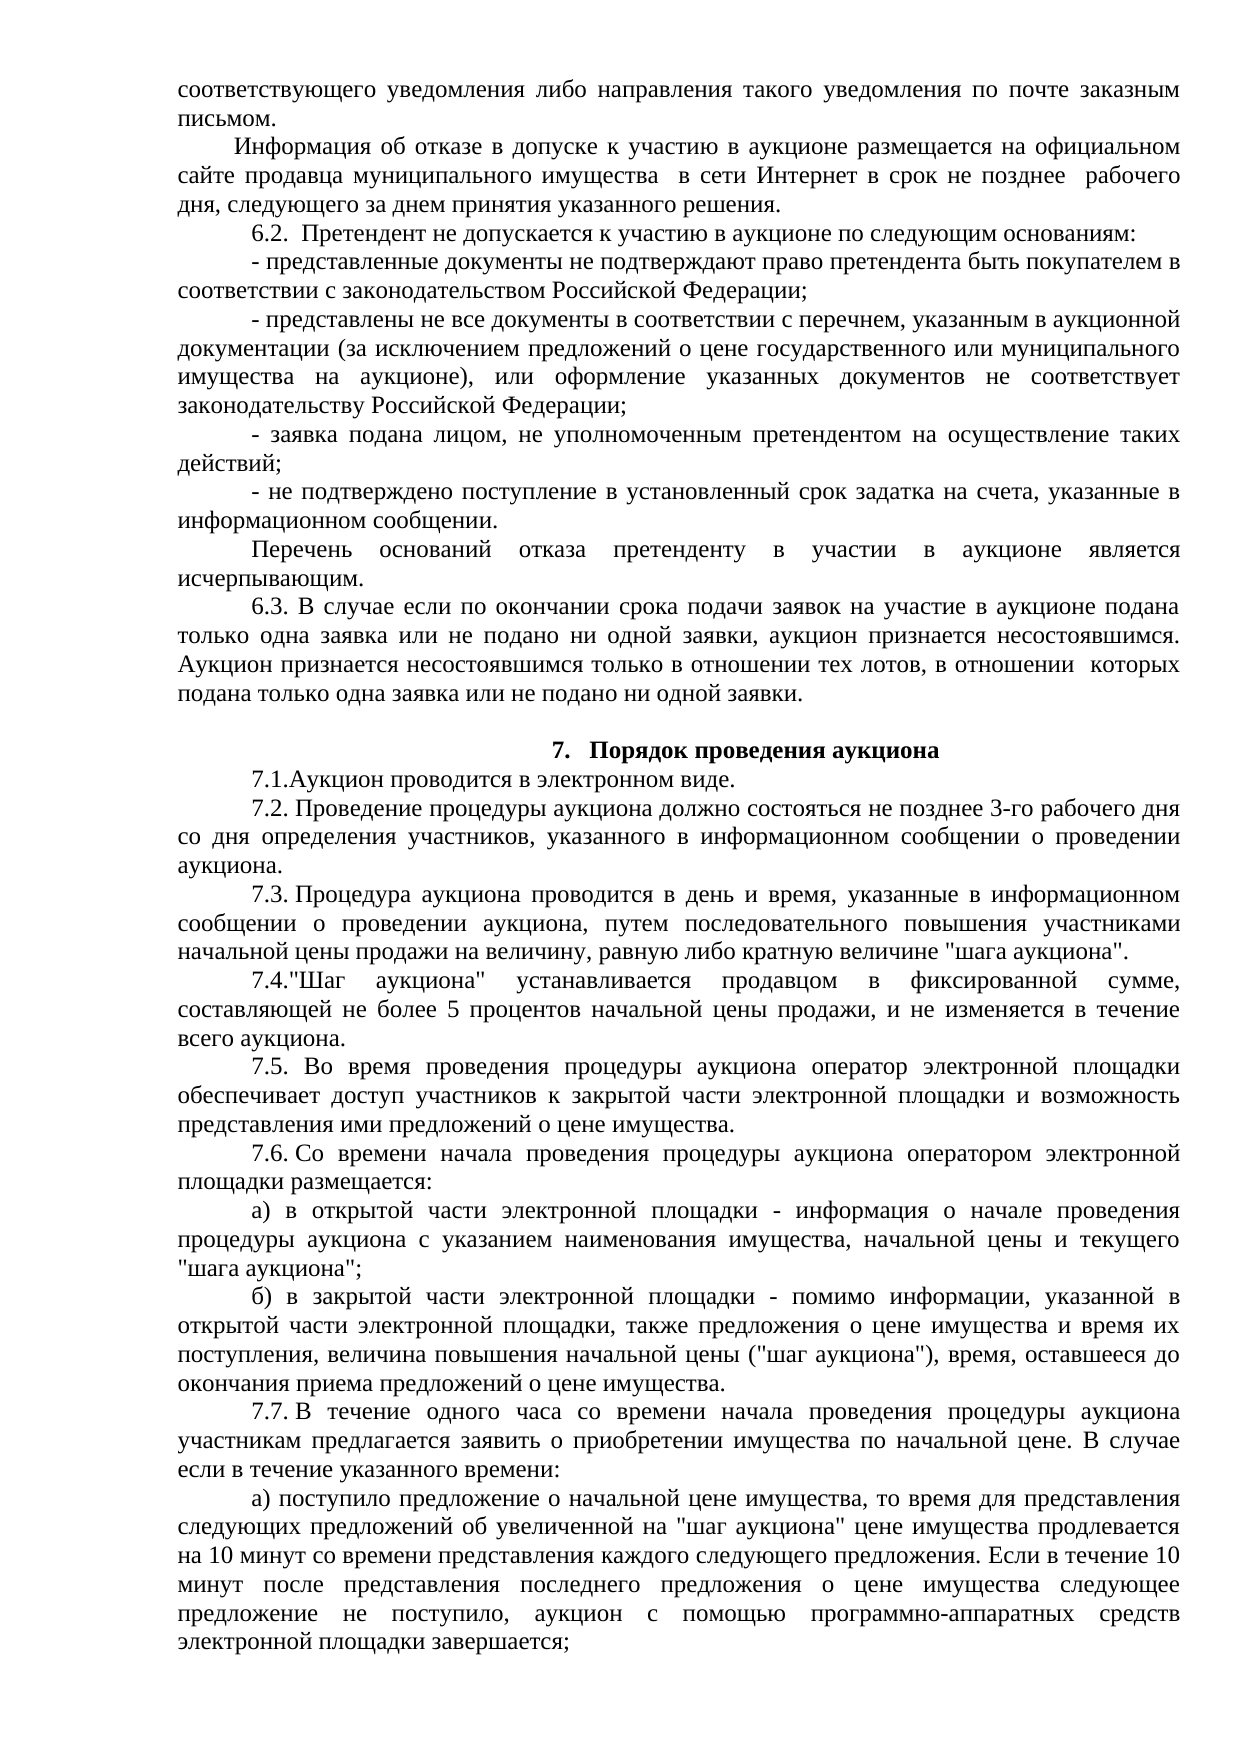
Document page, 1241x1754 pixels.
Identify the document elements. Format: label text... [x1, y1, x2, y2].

text - не подтверждено поступление в установленный срок задатка на счета, указанные в информационном сообщении. [177, 476, 1181, 534]
list Порядок проведения аукциона [310, 735, 1181, 764]
text - представленные документы не подтверждают право претендента быть покупателем в соответствии с законодательством Российской Федерации; [177, 246, 1181, 304]
text - заявка подана лицом, не уполномоченным претендентом на осуществление таких действий; [177, 419, 1181, 476]
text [177, 74, 1181, 131]
text 6.2. Претендент не допускается к участию в аукционе по следующим основаниям: [177, 218, 1181, 246]
text а) поступило предложение о начальной цене имущества, то время для представления следующих предложений об увеличенной на "шаг аукциона" цене имущества продлевается на 10 минут со времени представления каждого следующего предложения. Если в течение 10 минут после представления последнего предложения о цене имущества следующее предложение не поступило, аукцион с помощью программно-аппаратных средств электронной площадки завершается; [177, 1483, 1181, 1655]
text - представлены не все документы в соответствии с перечнем, указанным в аукционной документации (за исключением предложений о цене государственного или муниципального имущества на аукционе), или оформление указанных документов не соответствует законодательству Российской Федерации; [177, 304, 1181, 419]
text 7.4."Шаг аукциона" устанавливается продавцом в фиксированной сумме, составляющей не более 5 процентов начальной цены продажи, и не изменяется в течение всего аукциона. [177, 965, 1181, 1051]
text 7.6. Со времени начала проведения процедуры аукциона оператором электронной площадки размещается: [177, 1138, 1181, 1195]
text 7.1.Аукцион проводится в электронном виде. [177, 764, 1181, 793]
text б) в закрытой части электронной площадки - помимо информации, указанной в открытой части электронной площадки, также предложения о цене имущества и время их поступления, величина повышения начальной цены ("шаг аукциона"), время, оставшееся до окончания приема предложений о цене имущества. [177, 1281, 1181, 1396]
text 7.2. Проведение процедуры аукциона должно состояться не позднее 3-го рабочего дня со дня определения участников, указанного в информационном сообщении о проведении аукциона. [177, 793, 1181, 879]
text 6.3. В случае если по окончании срока подачи заявок на участие в аукционе подана только одна заявка или не подано ни одной заявки, аукцион признается несостоявшимся. Аукцион признается несостоявшимся только в отношении тех лотов, в отношении которых подана только одна заявка или не подано ни одной заявки. [177, 591, 1181, 706]
text 7.5. Во время проведения процедуры аукциона оператор электронной площадки обеспечивает доступ участников к закрытой части электронной площадки и возможность представления ими предложений о цене имущества. [177, 1051, 1181, 1138]
text Перечень оснований отказа претенденту в участии в аукционе является исчерпывающим. [177, 534, 1181, 591]
text 7.7. В течение одного часа со времени начала проведения процедуры аукциона участникам предлагается заявить о приобретении имущества по начальной цене. В случае если в течение указанного времени: [177, 1396, 1181, 1483]
text а) в открытой части электронной площадки - информация о начале проведения процедуры аукциона с указанием наименования имущества, начальной цены и текущего "шага аукциона"; [177, 1195, 1181, 1281]
text 7.3. Процедура аукциона проводится в день и время, указанные в информационном сообщении о проведении аукциона, путем последовательного повышения участниками начальной цены продажи на величину, равную либо кратную величине "шага аукциона". [177, 879, 1181, 965]
text Информация об отказе в допуске к участию в аукционе размещается на официальном сайте продавца муниципального имущества в сети Интернет в срок не позднее рабочего дня, следующего за днем принятия указанного решения. [177, 131, 1181, 218]
